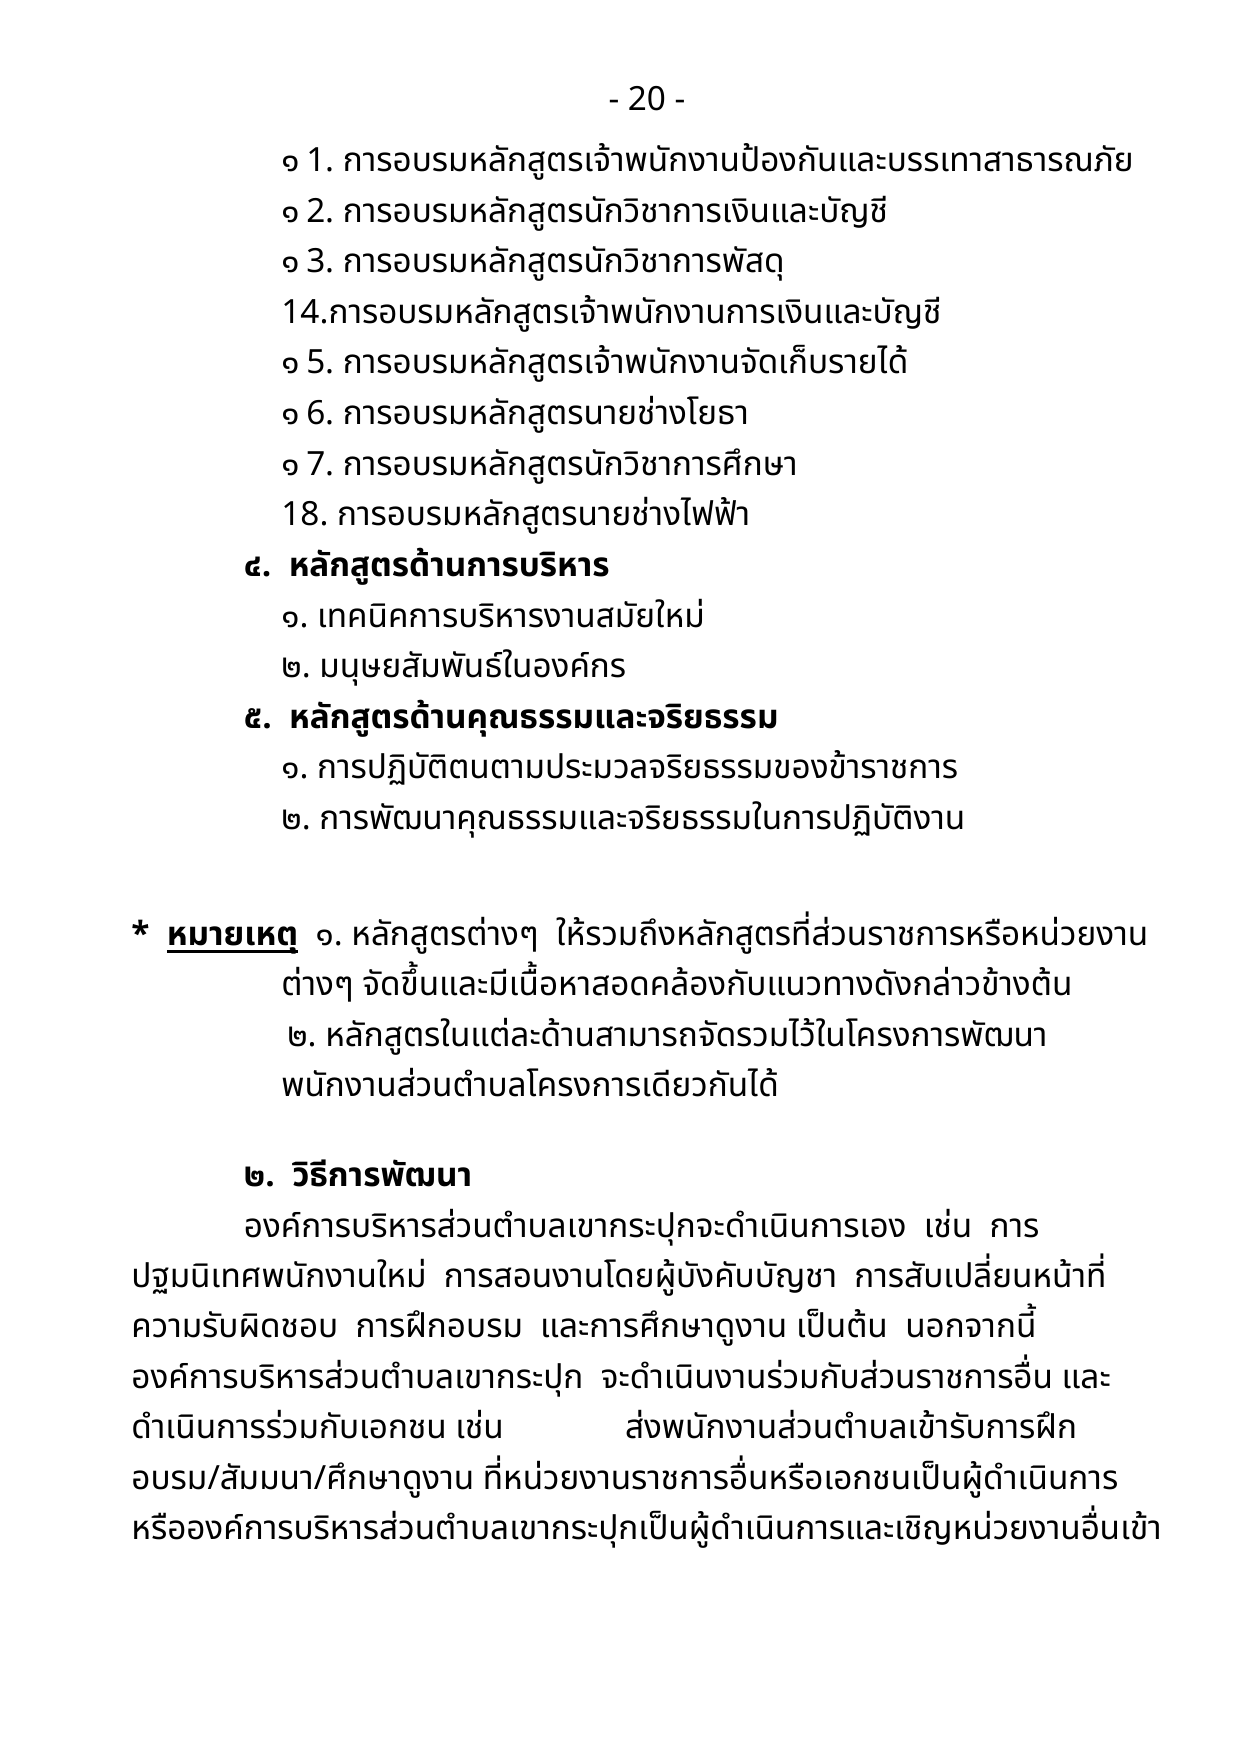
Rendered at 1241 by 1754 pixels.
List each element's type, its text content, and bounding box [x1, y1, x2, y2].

text ๒. หลักสูตรในแต่ละด้านสามารถจัดรวมไว้ในโครงการพัฒนาพนักงานส่วนตำบลโครงการเดียวกันได้ [131, 1010, 1162, 1111]
text ๑2. การอบรมหลักสูตรนักวิชาการเงินและบัญชี [206, 186, 1162, 237]
text ๑. การปฏิบัติตนตามประมวลจริยธรรมของข้าราชการ [131, 743, 1162, 794]
text ๑1. การอบรมหลักสูตรเจ้าพนักงานป้องกันและบรรเทาสาธารณภัย [206, 136, 1162, 186]
text 14.การอบรมหลักสูตรเจ้าพนักงานการเงินและบัญชี [206, 288, 1162, 338]
text ๑3. การอบรมหลักสูตรนักวิชาการพัสดุ [206, 237, 1162, 288]
text ๑7. การอบรมหลักสูตรนักวิชาการศึกษา [131, 439, 1162, 490]
text 18. การอบรมหลักสูตรนายช่างไฟฟ้า [131, 490, 1162, 541]
text * หมายเหตุ ๑. หลักสูตรต่างๆ ให้รวมถึงหลักสูตรที่ส่วนราชการหรือหน่วยงานต่างๆ จัดขึ้นและมีเนื้อหาสอดคล้องกับแนวทางดังกล่าวข้างต้น [131, 909, 1162, 1010]
text ๒. วิธีการพัฒนา [131, 1151, 1162, 1202]
text ๑6. การอบรมหลักสูตรนายช่างโยธา [206, 389, 1162, 439]
text ๒. การพัฒนาคุณธรรมและจริยธรรมในการปฏิบัติงาน [131, 794, 1162, 844]
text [131, 1202, 1162, 1555]
text ๑5. การอบรมหลักสูตรเจ้าพนักงานจัดเก็บรายได้ [206, 338, 1162, 389]
text ๑. เทคนิคการบริหารงานสมัยใหม่ [131, 591, 1162, 642]
text ๒. มนุษยสัมพันธ์ในองค์กร [131, 642, 1162, 693]
text ๕. หลักสูตรด้านคุณธรรมและจริยธรรม [131, 693, 1162, 743]
text ๔. หลักสูตรด้านการบริหาร [131, 541, 1162, 591]
